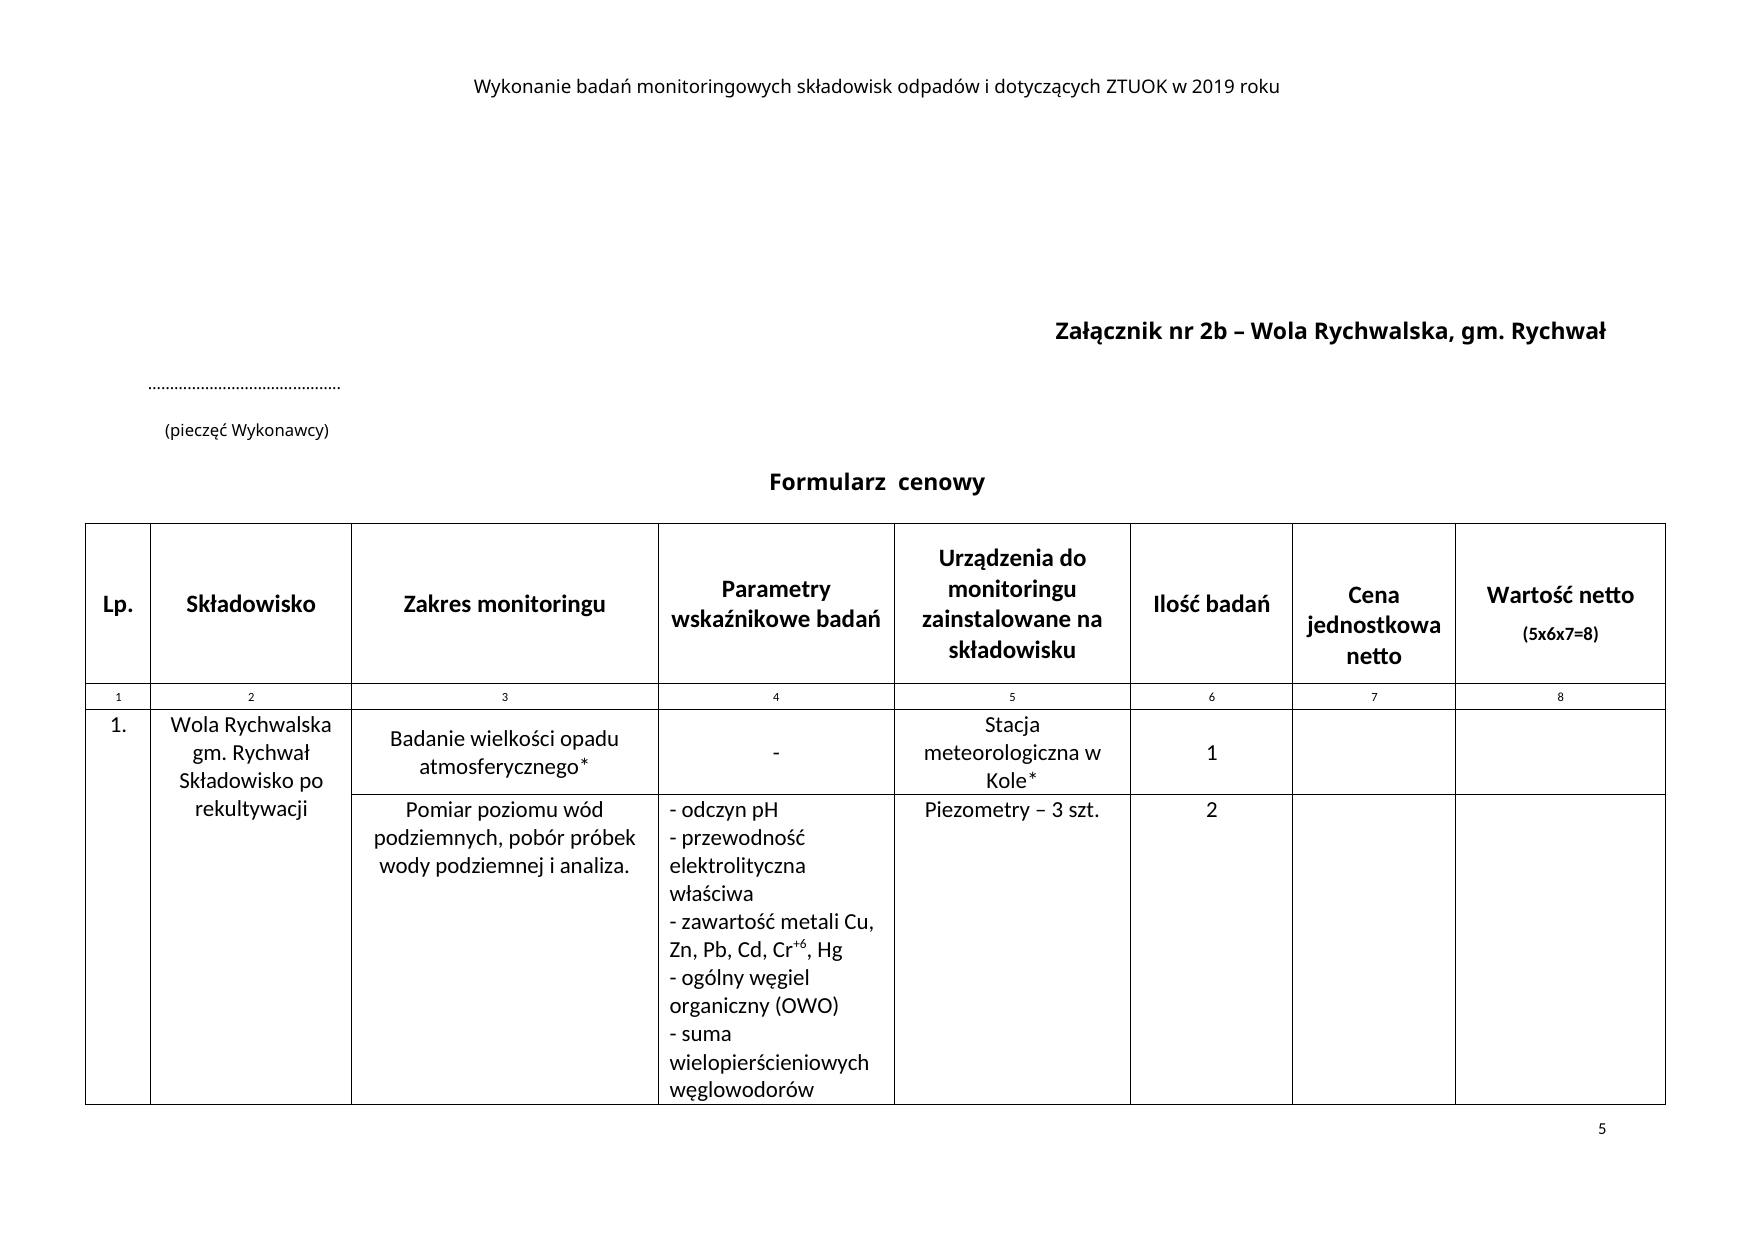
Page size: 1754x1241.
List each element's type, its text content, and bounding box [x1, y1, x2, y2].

table_cell 5 [895, 684, 1130, 709]
text (pieczęć Wykonawcy) [148, 419, 1606, 442]
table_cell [659, 795, 894, 1104]
table_cell [1456, 795, 1665, 1104]
table_header Wartość netto (5x6x7=8) [1456, 524, 1665, 683]
table_header Parametry wskaźnikowe badań [659, 524, 894, 683]
table_cell [1293, 710, 1455, 794]
text …………………………………….. [148, 372, 1606, 395]
table_cell 1 [86, 684, 150, 709]
table_cell 4 [659, 684, 894, 709]
table_cell Piezometry – 3 szt. [895, 795, 1130, 1104]
table_header Cena jednostkowa netto [1293, 524, 1455, 683]
table_header Lp. [86, 524, 150, 683]
table_cell 1. [86, 710, 150, 1104]
table_cell 3 [352, 684, 658, 709]
table_cell 6 [1131, 684, 1292, 709]
table_cell Stacja meteorologiczna w Kole* [895, 710, 1130, 794]
table_cell Badanie wielkości opadu atmosferycznego* [352, 710, 658, 794]
table_header Składowisko [151, 524, 351, 683]
table_cell [1293, 795, 1455, 1104]
table_cell - [659, 710, 894, 794]
table_header Ilość badań [1131, 524, 1292, 683]
table_cell 2 [1131, 795, 1292, 1104]
text Formularz cenowy [148, 466, 1606, 497]
table_cell [1456, 710, 1665, 794]
table_cell 1 [1131, 710, 1292, 794]
table_header Urządzenia do monitoringu zainstalowane na składowisku [895, 524, 1130, 683]
table_cell Wola Rychwalska gm. Rychwał Składowisko po rekultywacji [151, 710, 351, 1104]
table_cell 8 [1456, 684, 1665, 709]
table_cell 2 [151, 684, 351, 709]
table_header Zakres monitoringu [352, 524, 658, 683]
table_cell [352, 795, 658, 1104]
table_cell 7 [1293, 684, 1455, 709]
text Załącznik nr 2b – Wola Rychwalska, gm. Rychwał [148, 315, 1606, 346]
